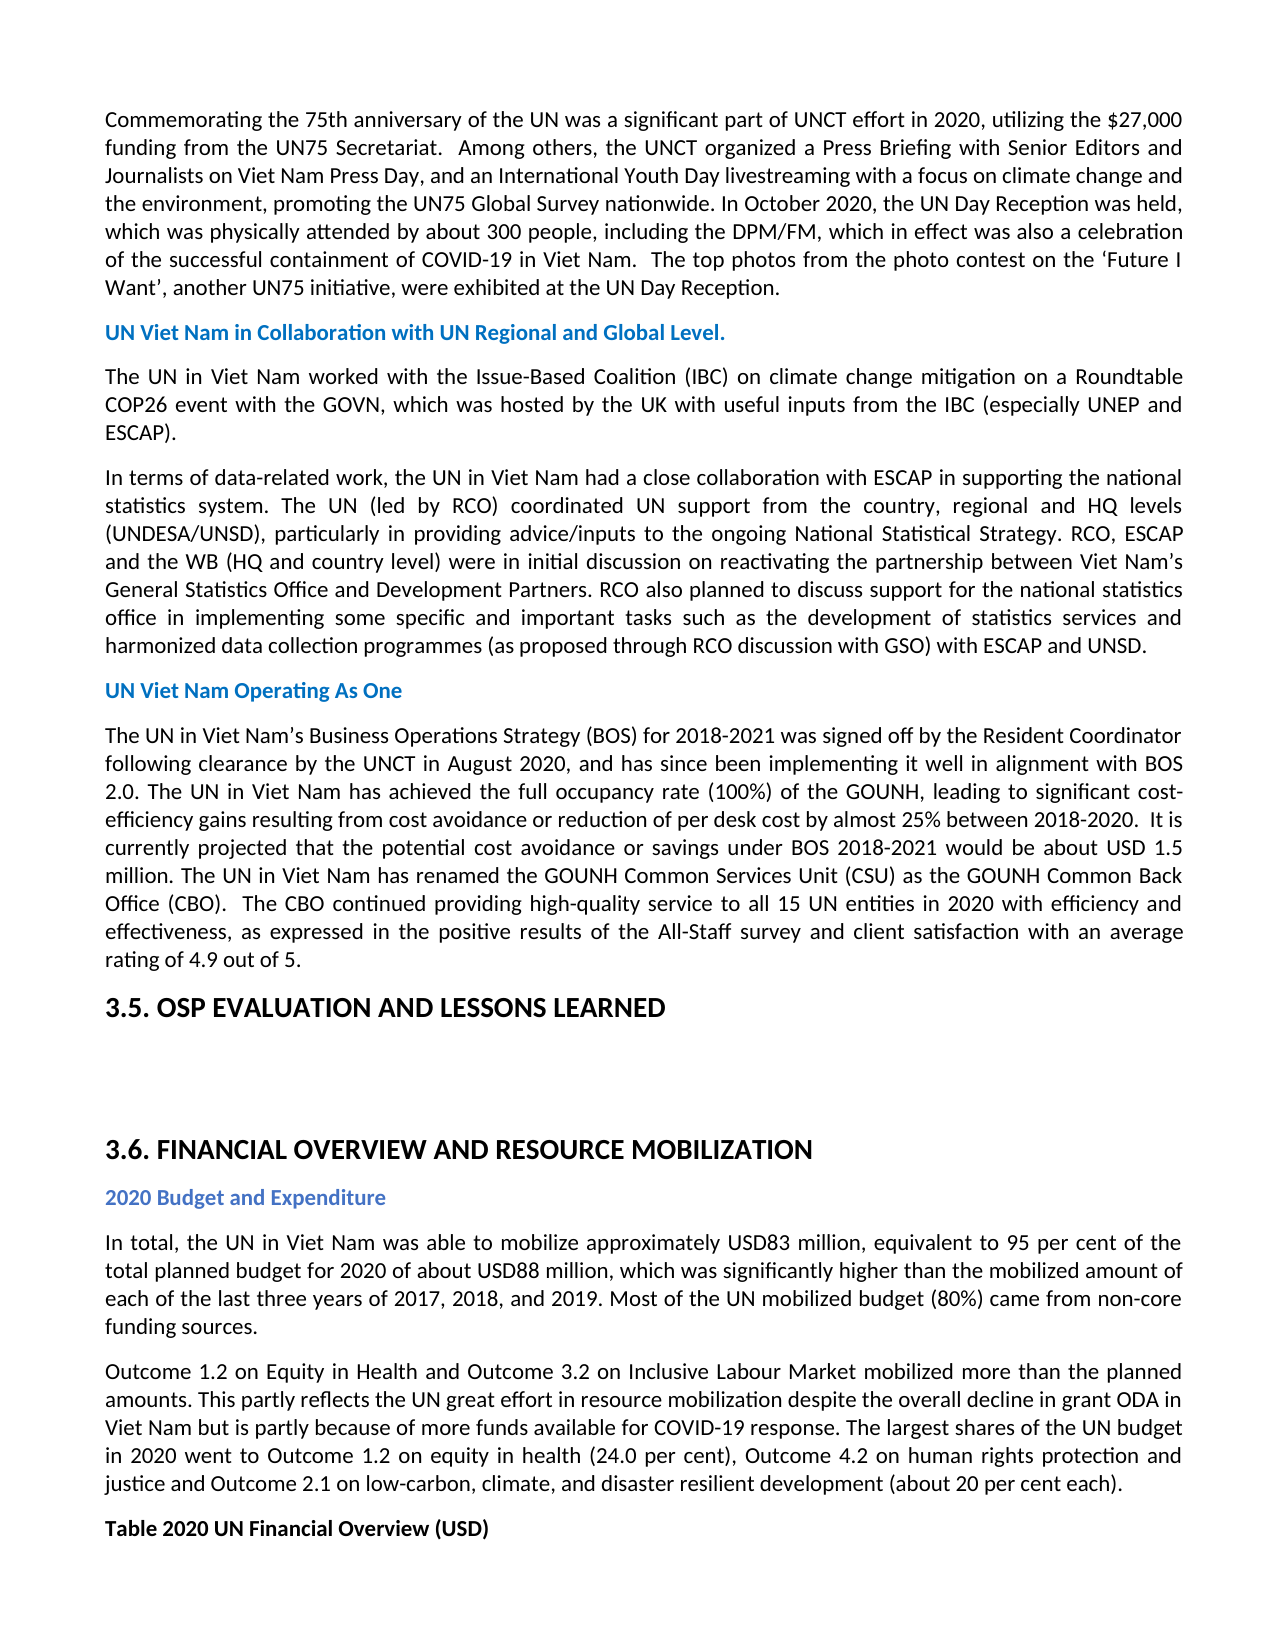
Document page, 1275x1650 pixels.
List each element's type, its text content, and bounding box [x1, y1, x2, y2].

text 3.6. FINANCIAL OVERVIEW AND RESOURCE MOBILIZATION [105, 1131, 1185, 1167]
text 3.5. OSP EVALUATION AND LESSONS LEARNED [105, 989, 1185, 1025]
text In terms of data-related work, the UN in Viet Nam had a close collaboration with ESCAP in supporting the national statistics system. The UN (led by RCO) coordinated UN support from the country, regional and HQ levels (UNDESA/UNSD), particularly in providing advice/inputs to the ongoing National Statistical Strategy. RCO, ESCAP and the WB (HQ and country level) were in initial discussion on reactivating the partnership between Viet Nam’s General Statistics Office and Development Partners. RCO also planned to discuss support for the national statistics office in implementing some specific and important tasks such as the development of statistics services and harmonized data collection programmes (as proposed through RCO discussion with GSO) with ESCAP and UNSD. [105, 463, 1185, 659]
text In total, the UN in Viet Nam was able to mobilize approximately USD83 million, equivalent to 95 per cent of the total planned budget for 2020 of about USD88 million, which was significantly higher than the mobilized amount of each of the last three years of 2017, 2018, and 2019. Most of the UN mobilized budget (80%) came from non-core funding sources. [105, 1228, 1185, 1340]
text The UN in Viet Nam’s Business Operations Strategy (BOS) for 2018-2021 was signed off by the Resident Coordinator following clearance by the UNCT in August 2020, and has since been implementing it well in alignment with BOS 2.0. The UN in Viet Nam has achieved the full occupancy rate (100%) of the GOUNH, leading to significant cost-efficiency gains resulting from cost avoidance or reduction of per desk cost by almost 25% between 2018-2020. It is currently projected that the potential cost avoidance or savings under BOS 2018-2021 would be about USD 1.5 million. The UN in Viet Nam has renamed the GOUNH Common Services Unit (CSU) as the GOUNH Common Back Office (CBO). The CBO continued providing high-quality service to all 15 UN entities in 2020 with efficiency and effectiveness, as expressed in the positive results of the All-Staff survey and client satisfaction with an average rating of 4.9 out of 5. [105, 721, 1185, 973]
text Outcome 1.2 on Equity in Health and Outcome 3.2 on Inclusive Labour Market mobilized more than the planned amounts. This partly reflects the UN great effort in resource mobilization despite the overall decline in grant ODA in Viet Nam but is partly because of more funds available for COVID-19 response. The largest shares of the UN budget in 2020 went to Outcome 1.2 on equity in health (24.0 per cent), Outcome 4.2 on human rights protection and justice and Outcome 2.1 on low-carbon, climate, and disaster resilient development (about 20 per cent each). [105, 1357, 1185, 1497]
text The UN in Viet Nam worked with the Issue-Based Coalition (IBC) on climate change mitigation on a Roundtable COP26 event with the GOVN, which was hosted by the UK with useful inputs from the IBC (especially UNEP and ESCAP). [105, 362, 1185, 447]
text UN Viet Nam Operating As One [105, 676, 1185, 704]
text UN Viet Nam in Collaboration with UN Regional and Global Level. [105, 318, 1185, 346]
text Table 2020 UN Financial Overview (USD) [105, 1514, 1185, 1542]
text Commemorating the 75th anniversary of the UN was a significant part of UNCT effort in 2020, utilizing the $27,000 funding from the UN75 Secretariat. Among others, the UNCT organized a Press Briefing with Senior Editors and Journalists on Viet Nam Press Day, and an International Youth Day livestreaming with a focus on climate change and the environment, promoting the UN75 Global Survey nationwide. In October 2020, the UN Day Reception was held, which was physically attended by about 300 people, including the DPM/FM, which in effect was also a celebration of the successful containment of COVID-19 in Viet Nam. The top photos from the photo contest on the ‘Future I Want’, another UN75 initiative, were exhibited at the UN Day Reception. [105, 105, 1185, 301]
text 2020 Budget and Expenditure [105, 1183, 1185, 1212]
